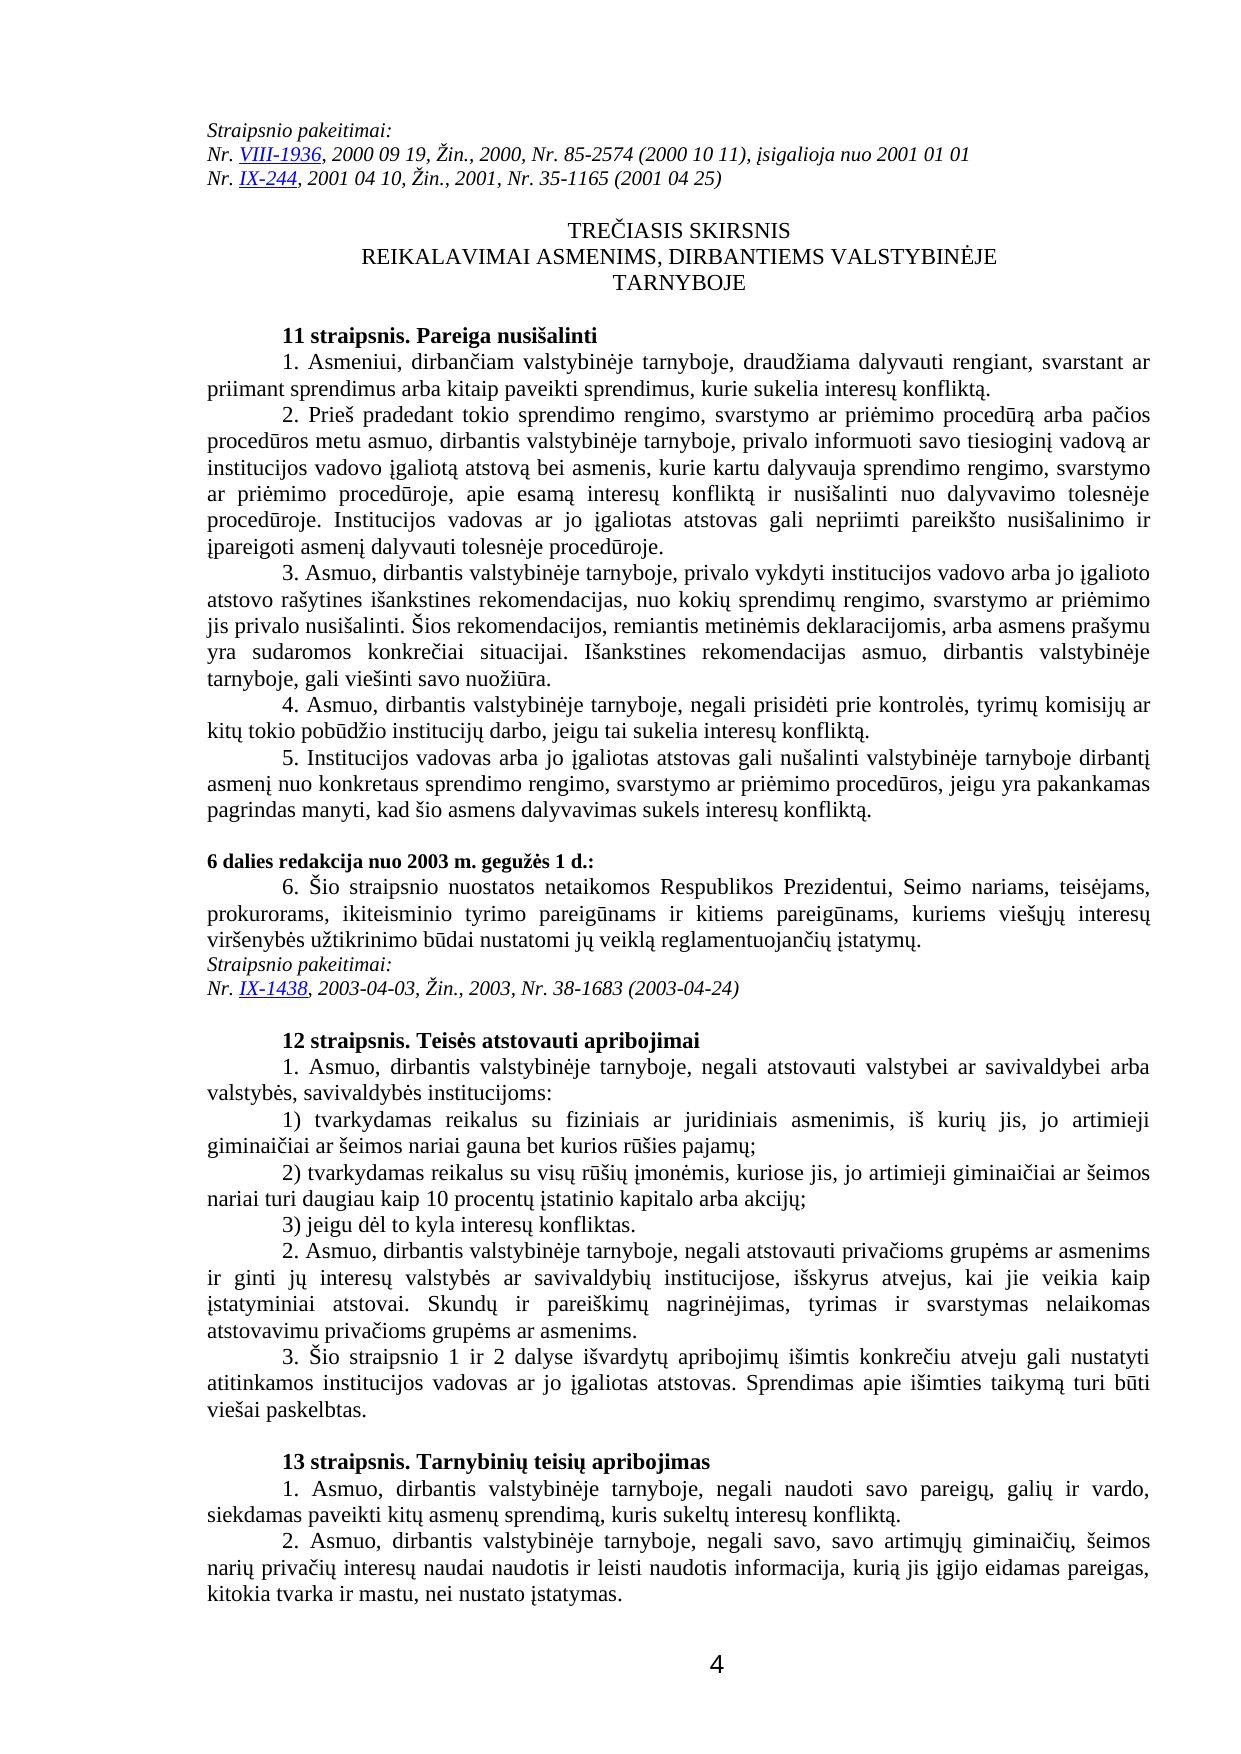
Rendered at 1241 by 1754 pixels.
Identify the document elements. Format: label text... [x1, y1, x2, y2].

text 6. Šio straipsnio nuostatos netaikomos Respublikos Prezidentui, Seimo nariams, teisėjams, prokurorams, ikiteisminio tyrimo pareigūnams ir kitiems pareigūnams, kuriems viešųjų interesų viršenybės užtikrinimo būdai nustatomi jų veiklą reglamentuojančių įstatymų. [207, 873, 1152, 952]
text 1. Asmuo, dirbantis valstybinėje tarnyboje, negali naudoti savo pareigų, galių ir vardo, siekdamas paveikti kitų asmenų sprendimą, kuris sukeltų interesų konfliktą. [207, 1475, 1152, 1527]
text 3) jeigu dėl to kyla interesų konfliktas. [207, 1211, 1152, 1238]
text 2. Prieš pradedant tokio sprendimo rengimo, svarstymo ar priėmimo procedūrą arba pačios procedūros metu asmuo, dirbantis valstybinėje tarnyboje, privalo informuoti savo tiesioginį vadovą ar institucijos vadovo įgaliotą atstovą bei asmenis, kurie kartu dalyvauja sprendimo rengimo, svarstymo ar priėmimo procedūroje, apie esamą interesų konfliktą ir nusišalinti nuo dalyvavimo tolesnėje procedūroje. Institucijos vadovas ar jo įgaliotas atstovas gali nepriimti pareikšto nusišalinimo ir įpareigoti asmenį dalyvauti tolesnėje procedūroje. [207, 401, 1152, 559]
text 6 dalies redakcija nuo 2003 m. gegužės 1 d.: [207, 849, 1152, 873]
text Straipsnio pakeitimai: [207, 952, 1152, 976]
text Straipsnio pakeitimai: [207, 118, 1152, 142]
text TARNYBOJE [207, 269, 1152, 296]
text 5. Institucijos vadovas arba jo įgaliotas atstovas gali nušalinti valstybinėje tarnyboje dirbantį asmenį nuo konkretaus sprendimo rengimo, svarstymo ar priėmimo procedūros, jeigu yra pakankamas pagrindas manyti, kad šio asmens dalyvavimas sukels interesų konfliktą. [207, 744, 1152, 823]
text Nr. IX-1438, 2003-04-03, Žin., 2003, Nr. 38-1683 (2003-04-24) [207, 976, 1152, 1000]
text 3. Asmuo, dirbantis valstybinėje tarnyboje, privalo vykdyti institucijos vadovo arba jo įgalioto atstovo rašytines išankstines rekomendacijas, nuo kokių sprendimų rengimo, svarstymo ar priėmimo jis privalo nusišalinti. Šios rekomendacijos, remiantis metinėmis deklaracijomis, arba asmens prašymu yra sudaromos konkrečiai situacijai. Išankstines rekomendacijas asmuo, dirbantis valstybinėje tarnyboje, gali viešinti savo nuožiūra. [207, 559, 1152, 691]
text Nr. IX-244, 2001 04 10, Žin., 2001, Nr. 35-1165 (2001 04 25) [207, 166, 1152, 190]
text 11 straipsnis. Pareiga nusišalinti [207, 322, 1152, 348]
text 13 straipsnis. Tarnybinių teisių apribojimas [207, 1448, 1152, 1475]
text 1. Asmuo, dirbantis valstybinėje tarnyboje, negali atstovauti valstybei ar savivaldybei arba valstybės, savivaldybės institucijoms: [207, 1053, 1152, 1106]
text REIKALAVIMAI ASMENIMS, DIRBANTIEMS VALSTYBINĖJE [207, 243, 1152, 269]
text 2. Asmuo, dirbantis valstybinėje tarnyboje, negali savo, savo artimųjų giminaičių, šeimos narių privačių interesų naudai naudotis ir leisti naudotis informacija, kurią jis įgijo eidamas pareigas, kitokia tvarka ir mastu, nei nustato įstatymas. [207, 1527, 1152, 1607]
text 1) tvarkydamas reikalus su fiziniais ar juridiniais asmenimis, iš kurių jis, jo artimieji giminaičiai ar šeimos nariai gauna bet kurios rūšies pajamų; [207, 1106, 1152, 1158]
text 2. Asmuo, dirbantis valstybinėje tarnyboje, negali atstovauti privačioms grupėms ar asmenims ir ginti jų interesų valstybės ar savivaldybių institucijose, išskyrus atvejus, kai jie veikia kaip įstatyminiai atstovai. Skundų ir pareiškimų nagrinėjimas, tyrimas ir svarstymas nelaikomas atstovavimu privačioms grupėms ar asmenims. [207, 1238, 1152, 1343]
text 3. Šio straipsnio 1 ir 2 dalyse išvardytų apribojimų išimtis konkrečiu atveju gali nustatyti atitinkamos institucijos vadovas ar jo įgaliotas atstovas. Sprendimas apie išimties taikymą turi būti viešai paskelbtas. [207, 1343, 1152, 1422]
text 4. Asmuo, dirbantis valstybinėje tarnyboje, negali prisidėti prie kontrolės, tyrimų komisijų ar kitų tokio pobūdžio institucijų darbo, jeigu tai sukelia interesų konfliktą. [207, 691, 1152, 744]
text 2) tvarkydamas reikalus su visų rūšių įmonėmis, kuriose jis, jo artimieji giminaičiai ar šeimos nariai turi daugiau kaip 10 procentų įstatinio kapitalo arba akcijų; [207, 1158, 1152, 1211]
text 12 straipsnis. Teisės atstovauti apribojimai [207, 1027, 1152, 1053]
text TREČIASIS SKIRSNIS [207, 217, 1152, 243]
text 1. Asmeniui, dirbančiam valstybinėje tarnyboje, draudžiama dalyvauti rengiant, svarstant ar priimant sprendimus arba kitaip paveikti sprendimus, kurie sukelia interesų konfliktą. [207, 348, 1152, 401]
text Nr. VIII-1936, 2000 09 19, Žin., 2000, Nr. 85-2574 (2000 10 11), įsigalioja nuo 2001 01 01 [207, 142, 1152, 166]
